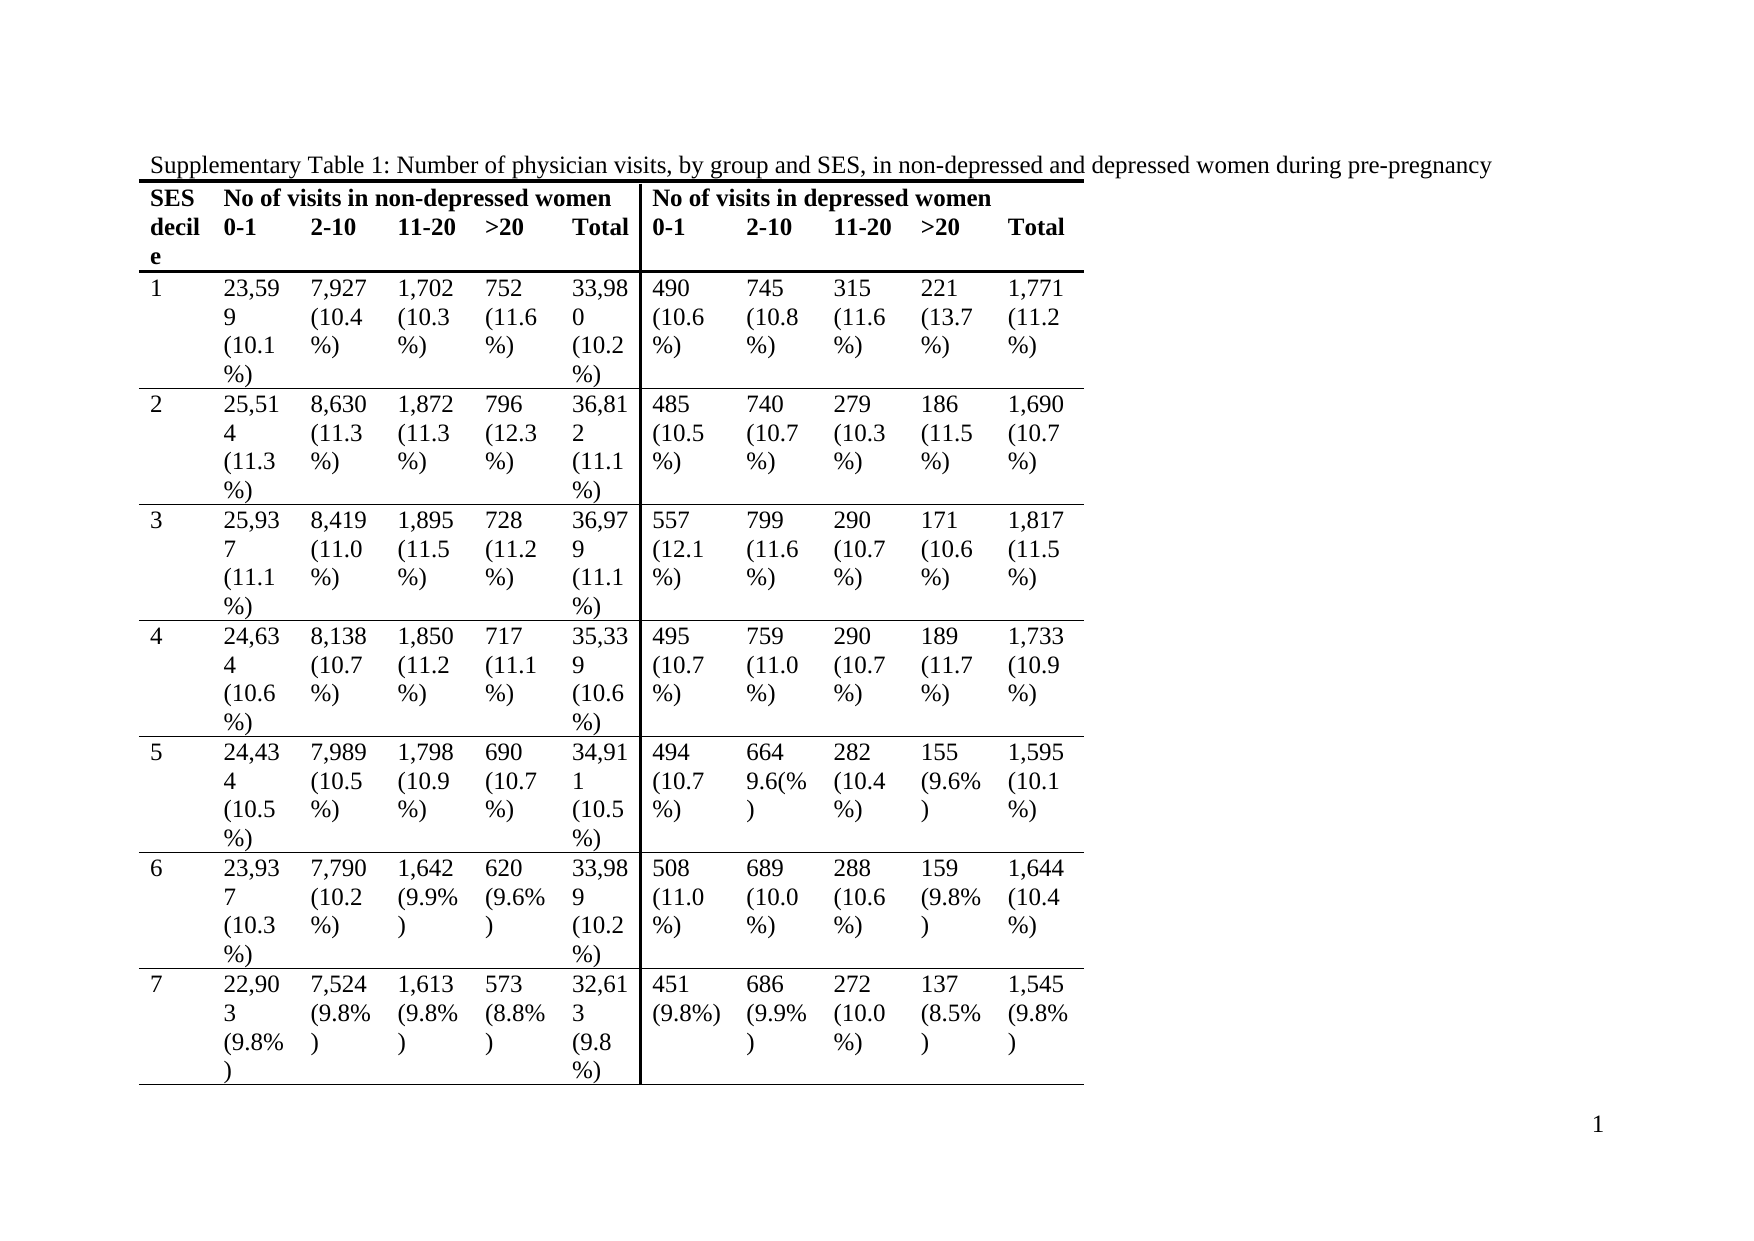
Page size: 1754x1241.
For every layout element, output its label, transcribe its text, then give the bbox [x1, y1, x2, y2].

table_cell 1,644 (10.4%) [996, 853, 1084, 968]
table_cell 740 (10.7%) [735, 389, 822, 504]
table_cell 1,702 (10.3%) [386, 273, 473, 388]
table_cell 282 (10.4%) [822, 737, 909, 852]
table_cell 8,630 (11.3%) [299, 389, 386, 504]
table_cell 32,613 (9.8%) [561, 969, 639, 1084]
table_cell 745 (10.8%) [735, 273, 822, 388]
table_cell 759 (11.0%) [735, 621, 822, 736]
table_cell 2-10 [299, 212, 386, 270]
table_cell 7,927 (10.4%) [299, 273, 386, 388]
table_cell 290 (10.7%) [822, 505, 909, 620]
table_cell 25,937 (11.1%) [212, 505, 299, 620]
table_cell >20 [909, 212, 996, 270]
table_cell 717 (11.1%) [474, 621, 561, 736]
table_cell 1,595 (10.1%) [996, 737, 1084, 852]
text Supplementary Table 1: Number of physician visits, by group and SES, in non-depressed and depressed women during pre-pregnancy [150, 150, 1604, 179]
table_cell 620 (9.6%) [474, 853, 561, 968]
table_cell 315 (11.6%) [822, 273, 909, 388]
table_cell 1,798 (10.9%) [386, 737, 473, 852]
table_cell 1,850 (11.2%) [386, 621, 473, 736]
table_cell 5 [139, 737, 212, 852]
table_cell 25,514 (11.3%) [212, 389, 299, 504]
table_cell Total [996, 212, 1084, 270]
table_cell 573 (8.8%) [474, 969, 561, 1084]
table_cell 279 (10.3%) [822, 389, 909, 504]
table_cell 1,733 (10.9%) [996, 621, 1084, 736]
table_cell 6 [139, 853, 212, 968]
table_cell 1,613 (9.8%) [386, 969, 473, 1084]
table_cell 1,771 (11.2%) [996, 273, 1084, 388]
table_cell 34,911 (10.5%) [561, 737, 639, 852]
table_cell decile [139, 212, 212, 270]
table_cell 495 (10.7%) [642, 621, 735, 736]
table_cell 159 (9.8%) [909, 853, 996, 968]
table_cell 288 (10.6%) [822, 853, 909, 968]
table_cell 752 (11.6%) [474, 273, 561, 388]
table_cell 0-1 [642, 212, 735, 270]
table_cell 728 (11.2%) [474, 505, 561, 620]
table_cell 155 (9.6%) [909, 737, 996, 852]
table_cell 664 9.6(%) [735, 737, 822, 852]
table_cell 11-20 [822, 212, 909, 270]
table_cell 557 (12.1%) [642, 505, 735, 620]
table_cell 7,790 (10.2%) [299, 853, 386, 968]
table_cell 799 (11.6%) [735, 505, 822, 620]
table_cell 7 [139, 969, 212, 1084]
table_cell 1,872 (11.3%) [386, 389, 473, 504]
table_header No of visits in non-depressed women [212, 183, 641, 212]
table_cell 1,817 (11.5%) [996, 505, 1084, 620]
table_cell 2 [139, 389, 212, 504]
table_cell 1,690 (10.7%) [996, 389, 1084, 504]
table_cell 451 (9.8%) [642, 969, 735, 1084]
table_cell 689 (10.0%) [735, 853, 822, 968]
table_cell 508 (11.0%) [642, 853, 735, 968]
table_cell 0-1 [212, 212, 299, 270]
table_cell 36,812 (11.1%) [561, 389, 639, 504]
table_cell 7,524 (9.8%) [299, 969, 386, 1084]
table_cell 137 (8.5%) [909, 969, 996, 1084]
table_cell 35,339 (10.6%) [561, 621, 639, 736]
table_header No of visits in depressed women [642, 183, 1084, 212]
table_cell 22,903 (9.8%) [212, 969, 299, 1084]
table_cell 290 (10.7%) [822, 621, 909, 736]
table_cell >20 [474, 212, 561, 270]
table_cell 24,434 (10.5%) [212, 737, 299, 852]
table_cell 494 (10.7%) [642, 737, 735, 852]
table_cell 36,979 (11.1%) [561, 505, 639, 620]
table_cell 23,937 (10.3%) [212, 853, 299, 968]
table_cell 490 (10.6%) [642, 273, 735, 388]
table_cell 7,989 (10.5%) [299, 737, 386, 852]
table_cell 33,989 (10.2%) [561, 853, 639, 968]
table_cell 23,599 (10.1%) [212, 273, 299, 388]
table_cell 186 (11.5%) [909, 389, 996, 504]
table_cell 4 [139, 621, 212, 736]
table_cell 8,419 (11.0%) [299, 505, 386, 620]
table_cell 485 (10.5%) [642, 389, 735, 504]
table_cell 1,545 (9.8%) [996, 969, 1084, 1084]
table_cell 11-20 [386, 212, 473, 270]
table_header SES [139, 183, 212, 212]
table_cell 33,980 (10.2%) [561, 273, 639, 388]
table_cell 272 (10.0%) [822, 969, 909, 1084]
table_cell 2-10 [735, 212, 822, 270]
table_cell 686 (9.9%) [735, 969, 822, 1084]
table_cell 1,642 (9.9%) [386, 853, 473, 968]
table_cell 8,138 (10.7%) [299, 621, 386, 736]
table_cell 690 (10.7%) [474, 737, 561, 852]
table_cell Total [561, 212, 639, 270]
table_cell 1,895 (11.5%) [386, 505, 473, 620]
table_cell 796 (12.3%) [474, 389, 561, 504]
table_cell 221 (13.7%) [909, 273, 996, 388]
table_cell 24,634 (10.6%) [212, 621, 299, 736]
table_cell 171 (10.6%) [909, 505, 996, 620]
table_cell 1 [139, 273, 212, 388]
table_cell 189 (11.7%) [909, 621, 996, 736]
table_cell 3 [139, 505, 212, 620]
